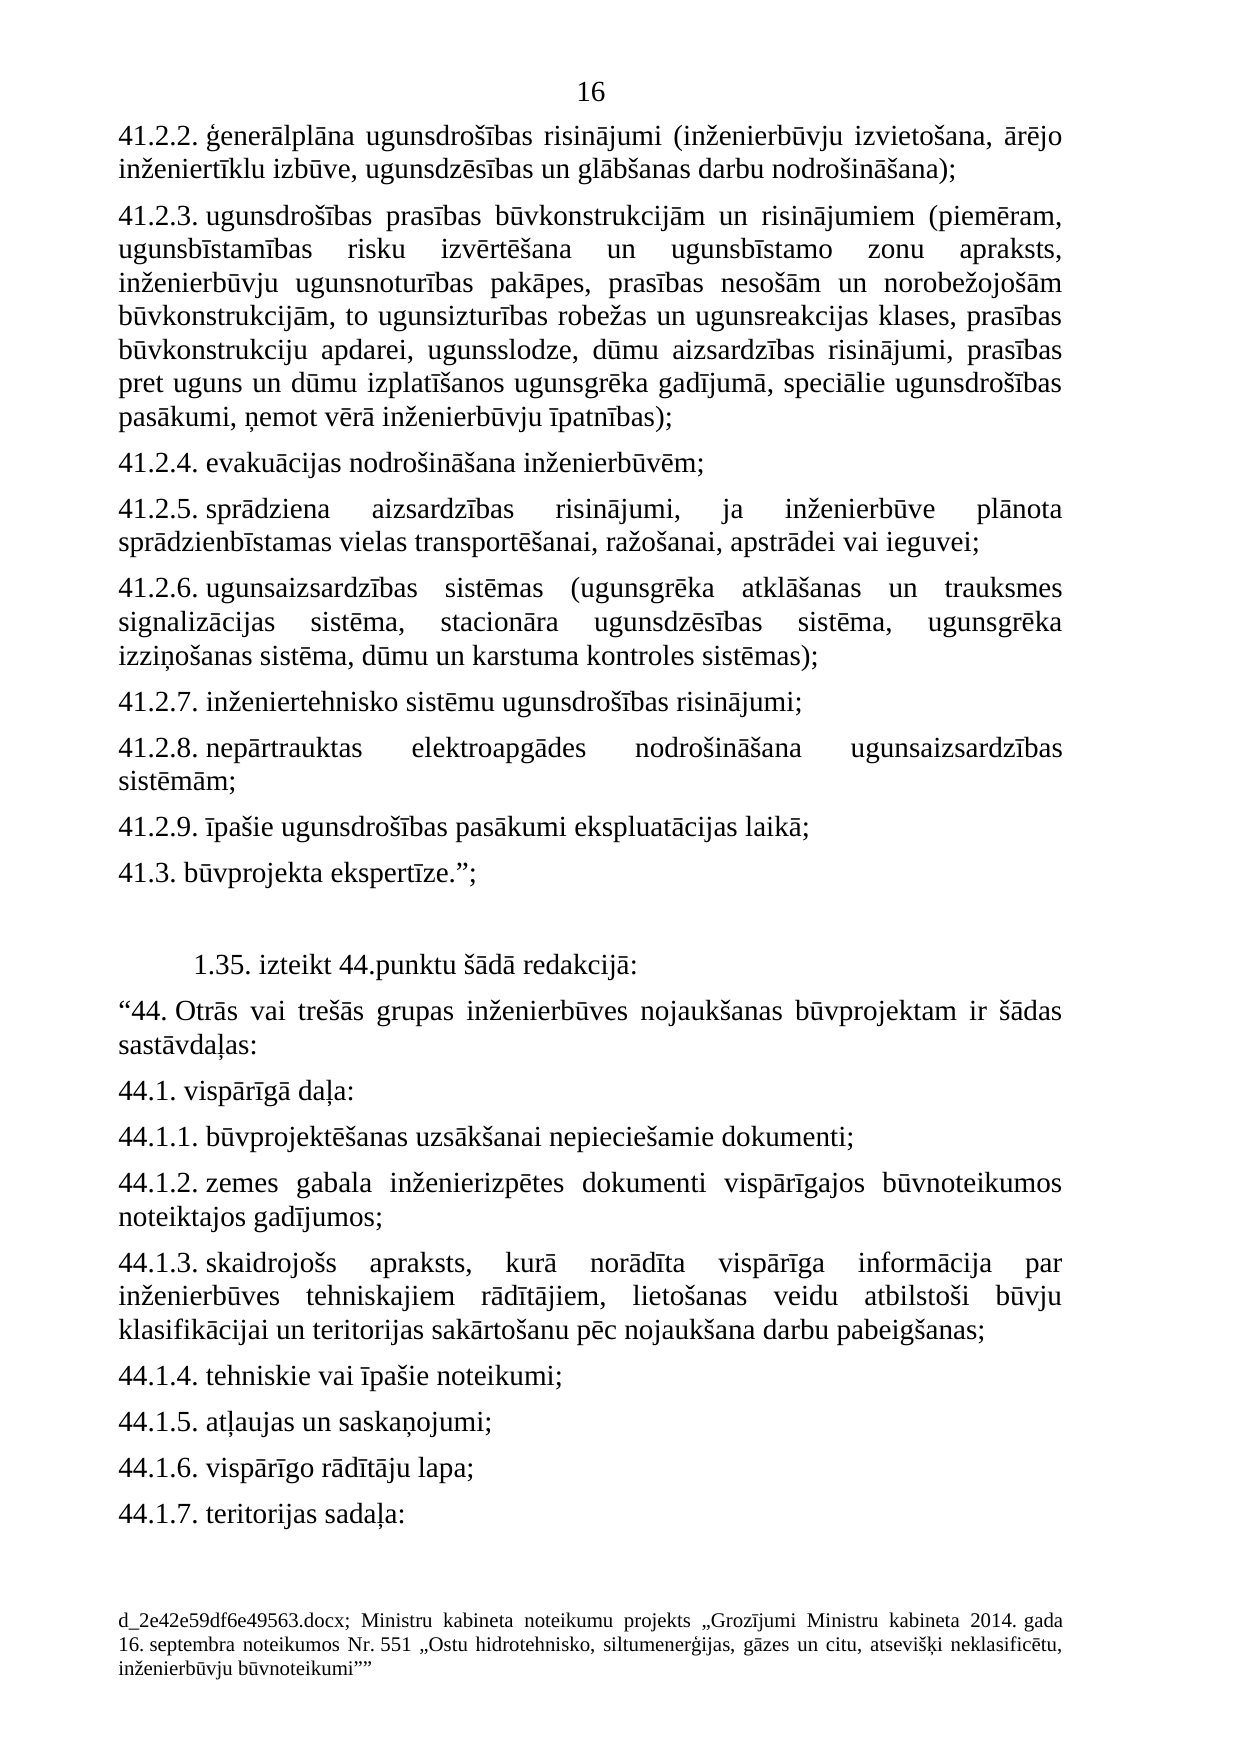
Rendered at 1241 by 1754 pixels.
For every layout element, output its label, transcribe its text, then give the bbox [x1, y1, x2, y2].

text 44.1.7. teritorijas sadaļa: [118, 1496, 1063, 1529]
text 44.1.2. zemes gabala inženierizpētes dokumenti vispārīgajos būvnoteikumos noteiktajos gadījumos; [118, 1165, 1063, 1232]
text 44.1.1. būvprojektēšanas uzsākšanai nepieciešamie dokumenti; [118, 1119, 1063, 1153]
text 41.2.6. ugunsaizsardzības sistēmas (ugunsgrēka atklāšanas un trauksmes signalizācijas sistēma, stacionāra ugunsdzēsības sistēma, ugunsgrēka izziņošanas sistēma, dūmu un karstuma kontroles sistēmas); [118, 571, 1063, 671]
text 41.2.4. evakuācijas nodrošināšana inženierbūvēm; [118, 445, 1063, 478]
text 41.2.7. inženiertehnisko sistēmu ugunsdrošības risinājumi; [118, 684, 1063, 717]
text 44.1.5. atļaujas un saskaņojumi; [118, 1404, 1063, 1437]
text 44.1.6. vispārīgo rādītāju lapa; [118, 1450, 1063, 1483]
text 44.1. vispārīgā daļa: [118, 1073, 1063, 1107]
text 41.2.2. ģenerālplāna ugunsdrošības risinājumi (inženierbūvju izvietošana, ārējo inženiertīklu izbūve, ugunsdzēsības un glābšanas darbu nodrošināšana); [118, 118, 1063, 185]
text “44. Otrās vai trešās grupas inženierbūves nojaukšanas būvprojektam ir šādas sastāvdaļas: [118, 993, 1063, 1061]
text 41.3. būvprojekta ekspertīze.”; [118, 855, 1063, 889]
text 1.35. izteikt 44.punktu šādā redakcijā: [118, 947, 1063, 981]
text 44.1.4. tehniskie vai īpašie noteikumi; [118, 1358, 1063, 1391]
text 41.2.8. nepārtrauktas elektroapgādes nodrošināšana ugunsaizsardzības sistēmām; [118, 730, 1063, 797]
text 41.2.5. sprādziena aizsardzības risinājumi, ja inženierbūve plānota sprādzienbīstamas vielas transportēšanai, ražošanai, apstrādei vai ieguvei; [118, 491, 1063, 558]
text 41.2.3. ugunsdrošības prasības būvkonstrukcijām un risinājumiem (piemēram, ugunsbīstamības risku izvērtēšana un ugunsbīstamo zonu apraksts, inženierbūvju ugunsnoturības pakāpes, prasības nesošām un norobežojošām būvkonstrukcijām, to ugunsizturības robežas un ugunsreakcijas klases, prasības būvkonstrukciju apdarei, ugunsslodze, dūmu aizsardzības risinājumi, prasības pret uguns un dūmu izplatīšanos ugunsgrēka gadījumā, speciālie ugunsdrošības pasākumi, ņemot vērā inženierbūvju īpatnības); [118, 198, 1063, 432]
text 41.2.9. īpašie ugunsdrošības pasākumi ekspluatācijas laikā; [118, 809, 1063, 843]
text 44.1.3. skaidrojošs apraksts, kurā norādīta vispārīga informācija par inženierbūves tehniskajiem rādītājiem, lietošanas veidu atbilstoši būvju klasifikācijai un teritorijas sakārtošanu pēc nojaukšana darbu pabeigšanas; [118, 1245, 1063, 1345]
